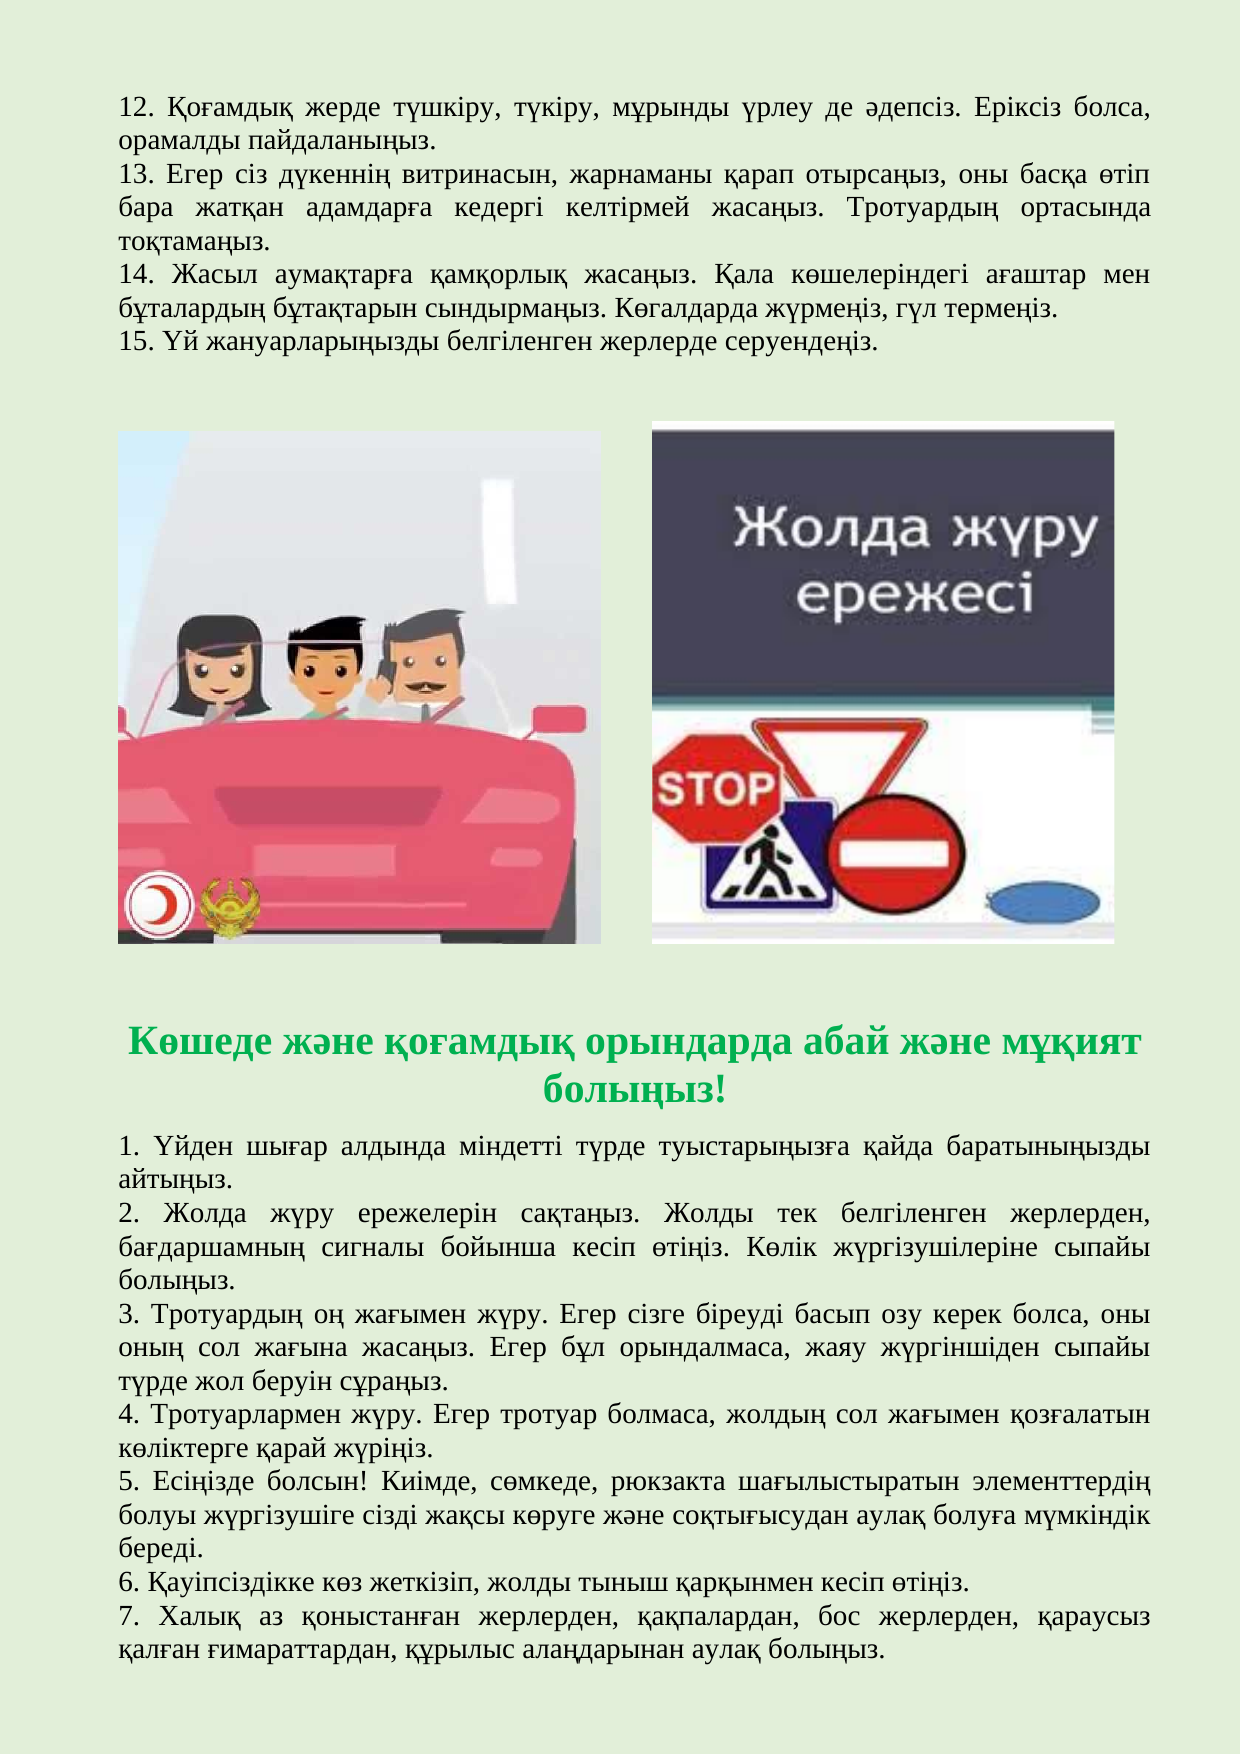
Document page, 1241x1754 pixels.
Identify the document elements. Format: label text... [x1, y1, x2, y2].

text 2. Жолда жүру ережелерін сақтаңыз. Жолды тек белгіленген жерлерден, бағдаршамның сигналы бойынша кесіп өтіңіз. Көлік жүргізушілеріне сыпайы болыңыз. [118, 1195, 1152, 1296]
text 1. Үйден шығар алдында міндетті түрде туыстарыңызға қайда баратыныңызды айтыңыз. [118, 1128, 1152, 1195]
text Көшеде және қоғамдық орындарда абай және мұқият болыңыз! [118, 1016, 1152, 1111]
text 15. Үй жануарларыңызды белгіленген жерлерде серуендеңіз. [118, 323, 1152, 357]
text 6. Қауіпсіздікке көз жеткізіп, жолды тыныш қарқынмен кесіп өтіңіз. [118, 1564, 1152, 1598]
text 4. Тротуарлармен жүру. Егер тротуар болмаса, жолдың сол жағымен қозғалатын көліктерге қарай жүріңіз. [118, 1396, 1152, 1463]
picture [652, 421, 1115, 944]
text 3. Тротуардың оң жағымен жүру. Егер сізге біреуді басып озу керек болса, оны оның сол жағына жасаңыз. Егер бұл орындалмаса, жаяу жүргіншіден сыпайы түрде жол беруін сұраңыз. [118, 1296, 1152, 1396]
text 7. Халық аз қоныстанған жерлерден, қақпалардан, бос жерлерден, қараусыз қалған ғимараттардан, құрылыс алаңдарынан аулақ болыңыз. [118, 1598, 1152, 1665]
text 14. Жасыл аумақтарға қамқорлық жасаңыз. Қала көшелеріндегі ағаштар мен бұталардың бұтақтарын сындырмаңыз. Көгалдарда жүрмеңіз, гүл термеңіз. [118, 256, 1152, 323]
picture [118, 431, 601, 944]
text 12. Қоғамдық жерде түшкіру, түкіру, мұрынды үрлеу де әдепсіз. Еріксіз болса, орамалды пайдаланыңыз. [118, 89, 1152, 156]
text 5. Есіңізде болсын! Киімде, сөмкеде, рюкзакта шағылыстыратын элементтердің болуы жүргізушіге сізді жақсы көруге және соқтығысудан аулақ болуға мүмкіндік береді. [118, 1463, 1152, 1564]
text 13. Егер сіз дүкеннің витринасын, жарнаманы қарап отырсаңыз, оны басқа өтіп бара жатқан адамдарға кедергі келтірмей жасаңыз. Тротуардың ортасында тоқтамаңыз. [118, 156, 1152, 256]
